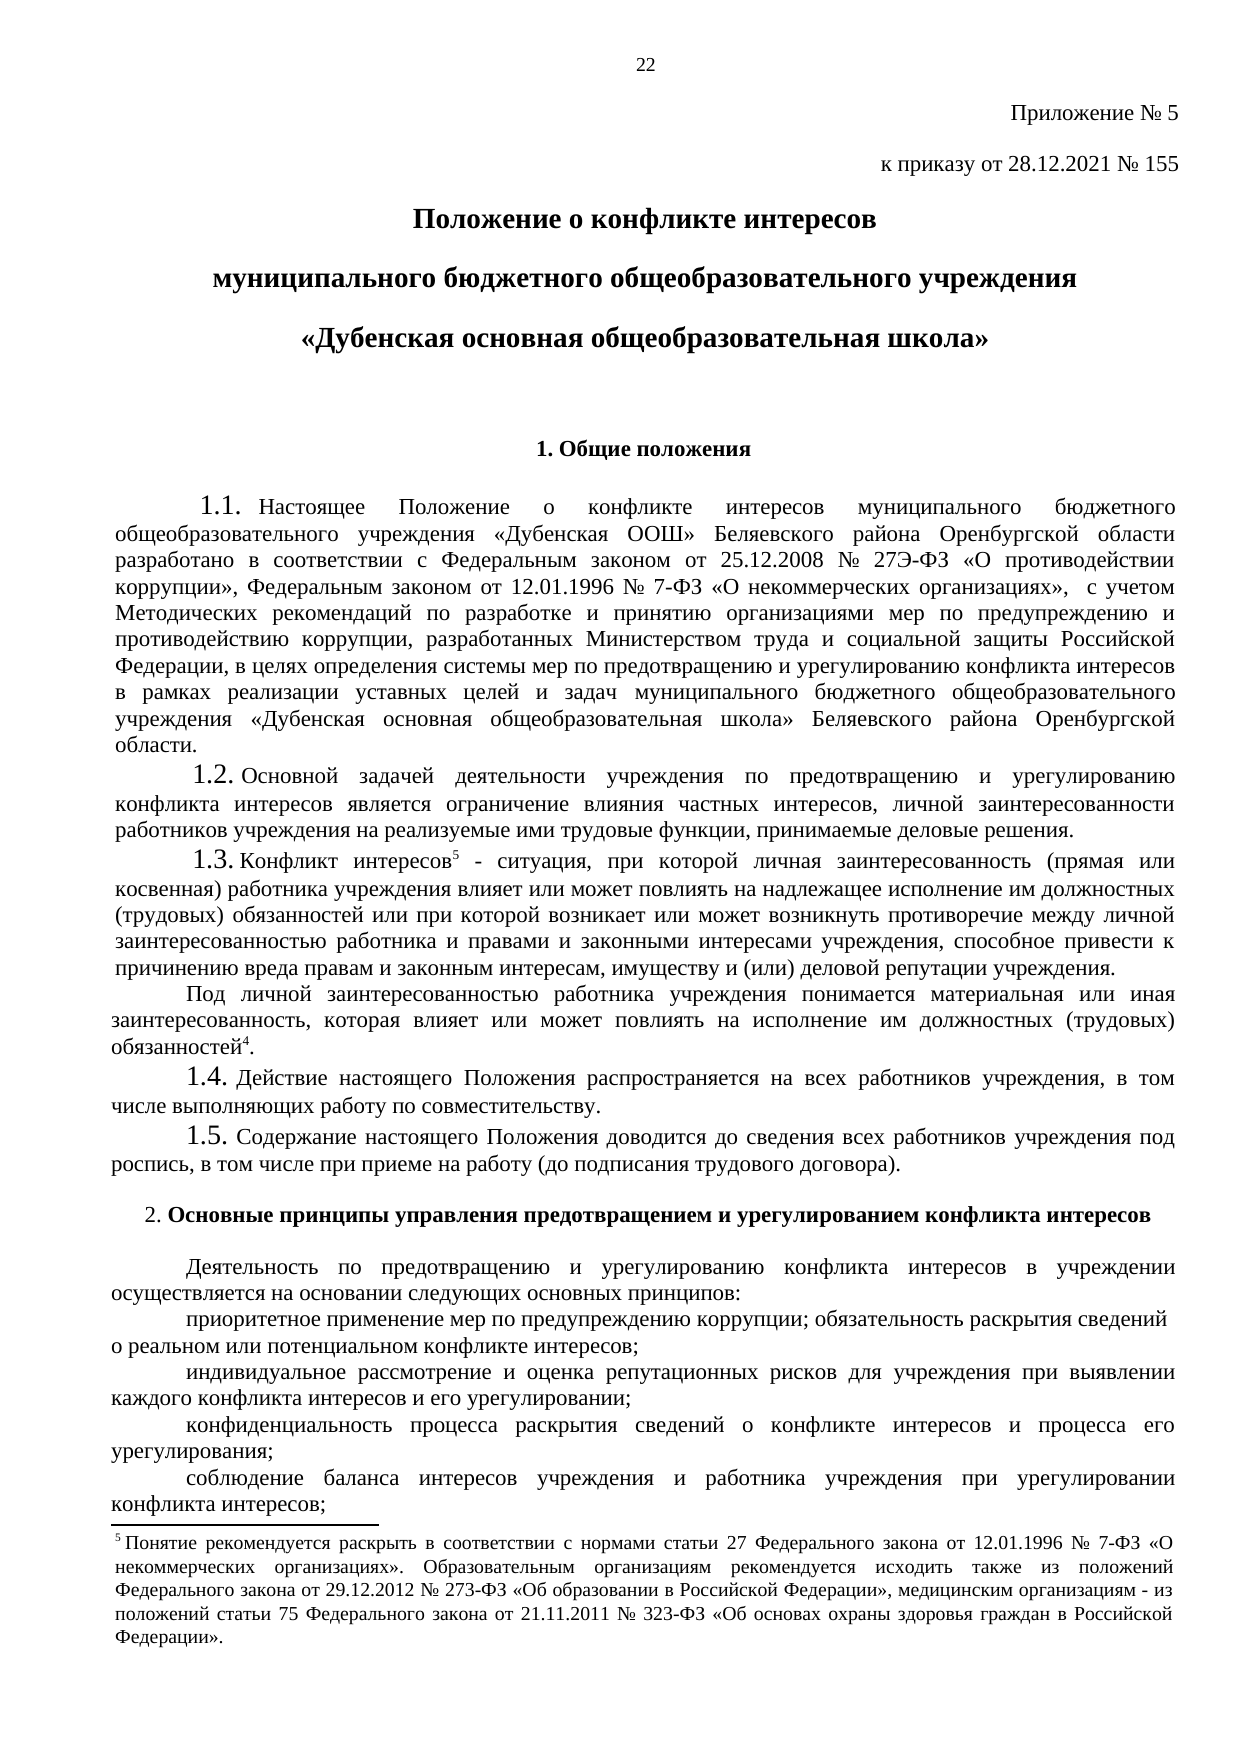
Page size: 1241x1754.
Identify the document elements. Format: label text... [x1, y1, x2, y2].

text к приказу от 28.12.2021 № 155 [111, 150, 1179, 176]
text «Дубенская основная общеобразовательная школа» [111, 320, 1179, 353]
list Настоящее Положение о конфликте интересов муниципального бюджетного общеобразовательного учреждения «Дубенская ООШ» Беляевского района Оренбургской области разработано в соответствии с Федеральным законом от 25.12.2008 № 27Э-ФЗ «О противодействии коррупции», Федеральным законом от 12.01.1996 № 7-ФЗ «О некоммерческих организациях», с учетом Методических рекомендаций по разработке и принятию организациями мер по предупреждению и противодействию коррупции, разработанных Министерством труда и социальной защиты Российской Федерации, в целях определения системы мер по предотвращению и урегулированию конфликта интересов в рамках реализации уставных целей и задач муниципального бюджетного общеобразовательного учреждения «Дубенская основная общеобразовательная школа» Беляевского района Оренбургской области. [115, 488, 1176, 757]
text соблюдение баланса интересов учреждения и работника учреждения при урегулировании конфликта интересов; [111, 1463, 1177, 1516]
text Положение о конфликте интересов [111, 201, 1179, 234]
text индивидуальное рассмотрение и оценка репутационных рисков для учреждения при выявлении каждого конфликта интересов и его урегулировании; [111, 1358, 1177, 1411]
list Действие настоящего Положения распространяется на всех работников учреждения, в том числе выполняющих работу по совместительству. [111, 1059, 1177, 1118]
text приоритетное применение мер по предупреждению коррупции; обязательность раскрытия сведений о реальном или потенциальном конфликте интересов; [111, 1305, 1177, 1358]
list Конфликт интересов - ситуация, при которой личная заинтересованность (прямая или косвенная) работника учреждения влияет или может повлиять на надлежащее исполнение им должностных (трудовых) обязанностей или при которой возникает или может возникнуть противоречие между личной заинтересованностью работника и правами и законными интересами учреждения, способное привести к причинению вреда правам и законным интересам, имуществу и (или) деловой репутации учреждения. [115, 842, 1176, 980]
text Приложение № 5 [111, 99, 1179, 125]
text 1. Общие положения [536, 433, 1179, 462]
text 2. Основные принципы управления предотвращением и урегулированием конфликта интересов [117, 1201, 1179, 1228]
text конфиденциальность процесса раскрытия сведений о конфликте интересов и процесса его урегулирования; [111, 1411, 1177, 1463]
text Деятельность по предотвращению и урегулированию конфликта интересов в учреждении осуществляется на основании следующих основных принципов: [111, 1253, 1177, 1305]
list Основной задачей деятельности учреждения по предотвращению и урегулированию конфликта интересов является ограничение влияния частных интересов, личной заинтересованности работников учреждения на реализуемые ими трудовые функции, принимаемые деловые решения. [115, 757, 1176, 842]
text Под личной заинтересованностью работника учреждения понимается материальная или иная заинтересованность, которая влияет или может повлиять на исполнение им должностных (трудовых) обязанностей4. [111, 980, 1177, 1059]
list Содержание настоящего Положения доводится до сведения всех работников учреждения под роспись, в том числе при приеме на работу (до подписания трудового договора). [111, 1118, 1177, 1177]
text муниципального бюджетного общеобразовательного учреждения [111, 260, 1179, 294]
